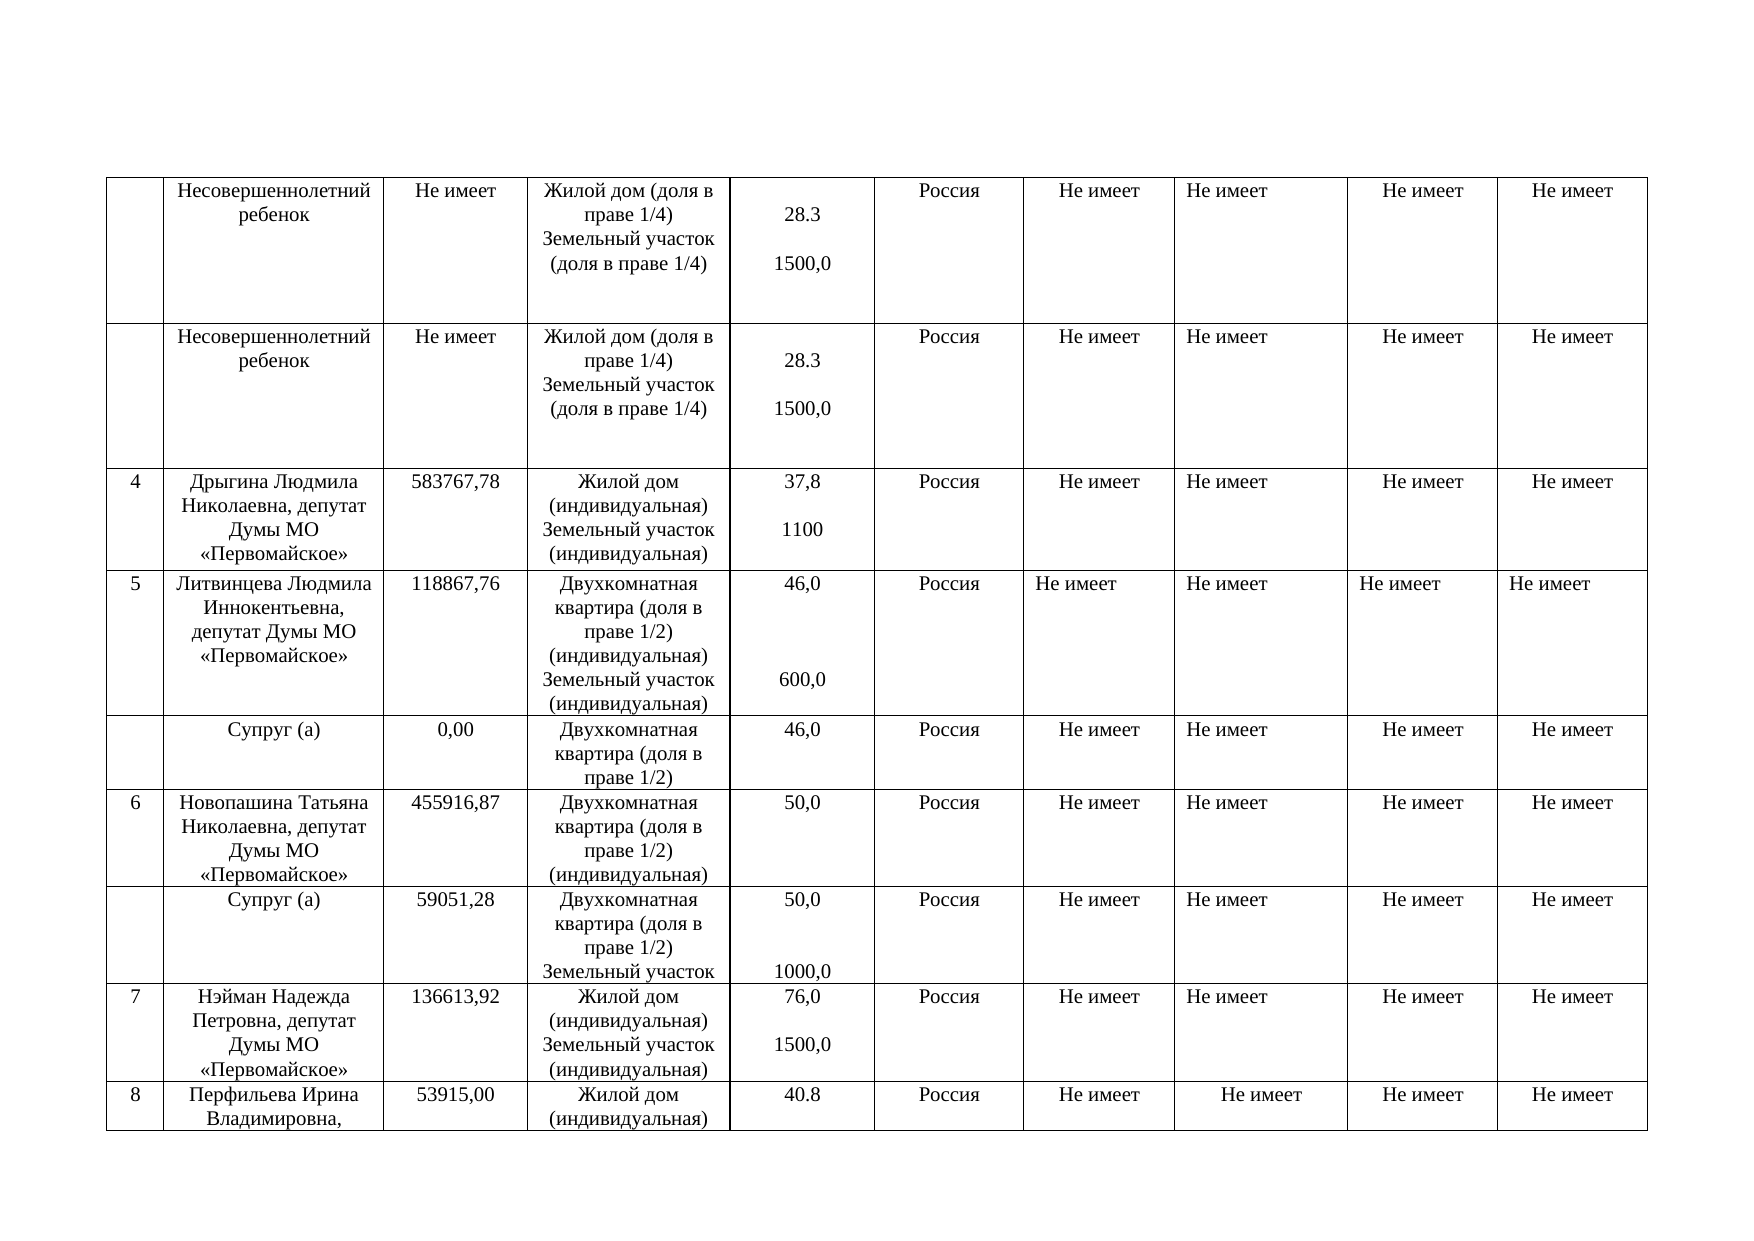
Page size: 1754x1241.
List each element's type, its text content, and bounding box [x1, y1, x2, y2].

table_cell Не имеет [1498, 1082, 1647, 1130]
table_cell Не имеет [1348, 1082, 1497, 1130]
table_cell Не имеет [1024, 887, 1174, 983]
table_cell Не имеет [1024, 984, 1174, 1081]
table_cell Не имеет [1498, 887, 1647, 983]
table_cell Не имеет [1175, 469, 1347, 570]
table_cell Новопашина Татьяна Николаевна, депутат Думы МО «Первомайское» [164, 790, 383, 886]
table_cell Россия [875, 1082, 1023, 1130]
table_cell Россия [875, 178, 1023, 323]
table_cell 4 [107, 469, 163, 570]
table_cell Не имеет [1498, 571, 1647, 715]
table_cell Не имеет [1175, 984, 1347, 1081]
table_cell Не имеет [1348, 887, 1497, 983]
table_cell Двухкомнатная квартира (доля в праве 1/2) (индивидуальная) [528, 790, 729, 886]
table_cell 136613,92 [384, 984, 527, 1081]
table_cell 46,0 [731, 716, 874, 789]
table_cell Не имеет [1348, 716, 1497, 789]
table_cell Супруг (а) [164, 716, 383, 789]
table_cell Не имеет [1498, 178, 1647, 323]
table_cell Не имеет [1498, 790, 1647, 886]
table_cell Жилой дом (индивидуальная) Земельный участок (индивидуальная) [528, 469, 729, 570]
table_cell Не имеет [1348, 984, 1497, 1081]
table_cell Двухкомнатная квартира (доля в праве 1/2) (индивидуальная) Земельный участок (индивидуальная) [528, 571, 729, 715]
table_cell 455916,87 [384, 790, 527, 886]
table_cell 0,00 [384, 716, 527, 789]
table_cell Не имеет [1175, 324, 1347, 468]
table_cell 46,0 600,0 [731, 571, 874, 715]
table_cell Не имеет [1175, 1082, 1347, 1130]
table_cell [107, 716, 163, 789]
table_cell Жилой дом (доля в праве 1/4) Земельный участок (доля в праве 1/4) [528, 178, 729, 323]
table_cell Несовершеннолетний ребенок [164, 178, 383, 323]
table_cell Не имеет [1024, 178, 1174, 323]
table_cell Жилой дом (доля в праве 1/4) Земельный участок (доля в праве 1/4) [528, 324, 729, 468]
table_cell [107, 178, 163, 323]
table_cell Россия [875, 571, 1023, 715]
table_cell Не имеет [1348, 324, 1497, 468]
table_cell Двухкомнатная квартира (доля в праве 1/2) [528, 716, 729, 789]
table_cell 50,0 1000,0 [731, 887, 874, 983]
table_cell Не имеет [1175, 716, 1347, 789]
table_cell [107, 887, 163, 983]
table_cell Не имеет [1498, 324, 1647, 468]
table_cell Не имеет [1498, 716, 1647, 789]
table_cell Не имеет [1024, 790, 1174, 886]
table_cell Несовершеннолетний ребенок [164, 324, 383, 468]
table_cell 76,0 1500,0 [731, 984, 874, 1081]
table_cell Россия [875, 790, 1023, 886]
table_cell Россия [875, 716, 1023, 789]
table_cell Не имеет [1024, 571, 1174, 715]
table_cell Не имеет [1348, 469, 1497, 570]
table_cell Супруг (а) [164, 887, 383, 983]
table_cell Россия [875, 324, 1023, 468]
table_cell 8 [107, 1082, 163, 1130]
table_cell 37,8 1100 [731, 469, 874, 570]
table_cell Не имеет [1498, 984, 1647, 1081]
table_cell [528, 1082, 729, 1130]
table_cell Не имеет [1348, 571, 1497, 715]
table_cell 59051,28 [384, 887, 527, 983]
table_cell Не имеет [1175, 571, 1347, 715]
table_cell Жилой дом (индивидуальная) Земельный участок (индивидуальная) [528, 984, 729, 1081]
table_cell Не имеет [384, 178, 527, 323]
table_cell 28.3 1500,0 [731, 178, 874, 323]
table_cell Литвинцева Людмила Иннокентьевна, депутат Думы МО «Первомайское» [164, 571, 383, 715]
table_cell Не имеет [1175, 790, 1347, 886]
table_cell Не имеет [1348, 178, 1497, 323]
table_cell Не имеет [1024, 324, 1174, 468]
table_cell 40.8 [731, 1082, 874, 1130]
table_cell 28.3 1500,0 [731, 324, 874, 468]
table_cell Не имеет [1348, 790, 1497, 886]
table_cell 7 [107, 984, 163, 1081]
table_cell 50,0 [731, 790, 874, 886]
table_cell Россия [875, 469, 1023, 570]
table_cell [164, 1082, 383, 1130]
table_cell Двухкомнатная квартира (доля в праве 1/2) Земельный участок [528, 887, 729, 983]
table_cell 583767,78 [384, 469, 527, 570]
table_cell Не имеет [1175, 178, 1347, 323]
table_cell 53915,00 [384, 1082, 527, 1130]
table_cell Дрыгина Людмила Николаевна, депутат Думы МО «Первомайское» [164, 469, 383, 570]
table_cell Не имеет [1024, 1082, 1174, 1130]
table_cell 118867,76 [384, 571, 527, 715]
table_cell Россия [875, 984, 1023, 1081]
table_cell 5 [107, 571, 163, 715]
table_cell Не имеет [1498, 469, 1647, 570]
table_cell Россия [875, 887, 1023, 983]
table_cell Не имеет [384, 324, 527, 468]
table_cell Не имеет [1175, 887, 1347, 983]
table_cell Нэйман Надежда Петровна, депутат Думы МО «Первомайское» [164, 984, 383, 1081]
table_cell Не имеет [1024, 469, 1174, 570]
table_cell Не имеет [1024, 716, 1174, 789]
table_cell 6 [107, 790, 163, 886]
table_cell [107, 324, 163, 468]
